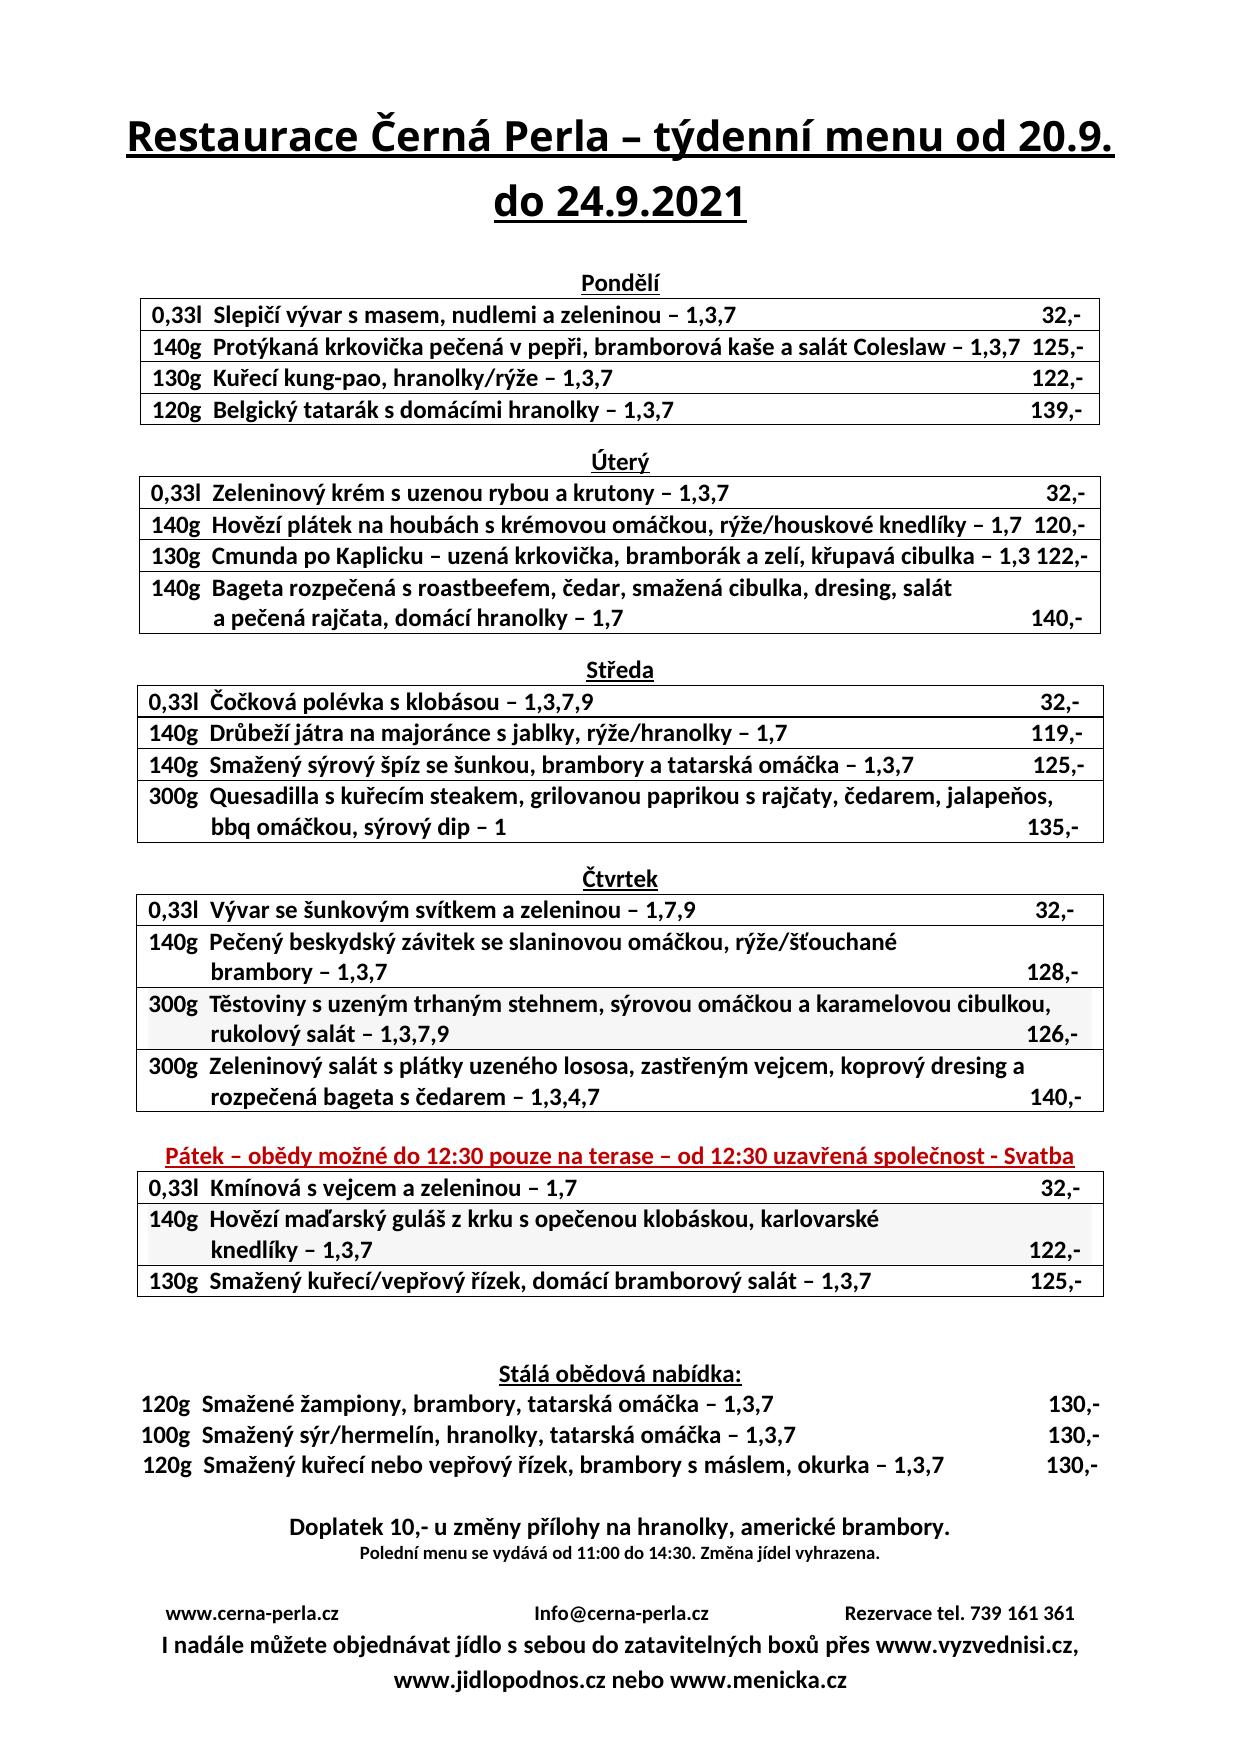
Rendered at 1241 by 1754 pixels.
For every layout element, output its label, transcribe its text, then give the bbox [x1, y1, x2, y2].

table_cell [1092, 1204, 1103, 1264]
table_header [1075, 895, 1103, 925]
table_cell 120g Belgický tatarák s domácími hranolky – 1,3,7 139,- [141, 394, 1099, 424]
table_cell 130g Smažený kuřecí/vepřový řízek, domácí bramborový salát – 1,3,7 125,- [138, 1266, 1103, 1296]
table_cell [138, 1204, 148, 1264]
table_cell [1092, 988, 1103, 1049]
table_cell 130g Cmunda po Kaplicku – uzená krkovička, bramborák a zelí, křupavá cibulka – 1,3 122,- [140, 540, 1100, 571]
table_cell 300g Zeleninový salát s plátky uzeného lososa, zastřeným vejcem, koprový dresing a rozpečená bageta s čedarem – 1,3,4,7 140,- [137, 1050, 1103, 1111]
table_header 0,33l Zeleninový krém s uzenou rybou a krutony – 1,3,7 32,- [140, 477, 1100, 508]
text Pondělí [94, 267, 1146, 298]
table_header 0,33l Slepičí vývar s masem, nudlemi a zeleninou – 1,3,7 32,- [141, 299, 1099, 329]
table_cell 140g Bageta rozpečená s roastbeefem, čedar, smažená cibulka, dresing, salát a pečená rajčata, domácí hranolky – 1,7 140,- [140, 572, 1100, 633]
table_cell 140g Hovězí plátek na houbách s krémovou omáčkou, rýže/houskové knedlíky – 1,7 120,- [140, 509, 1100, 539]
text Stálá obědová nabídka: [94, 1358, 1146, 1389]
text Doplatek 10,- u změny přílohy na hranolky, americké brambory. [94, 1511, 1146, 1541]
table_cell 140g Drůbeží játra na majoránce s jablky, rýže/hranolky – 1,7 119,- [138, 718, 1103, 748]
text I nadále můžete objednávat jídlo s sebou do zatavitelných boxů přes www.vyzvednisi.cz, www.jidlopodnos.cz nebo www.menicka.cz [94, 1629, 1146, 1694]
table_cell 130g Kuřecí kung-pao, hranolky/rýže – 1,3,7 122,- [141, 362, 1099, 393]
text Pátek – obědy možné do 12:30 pouze na terase – od 12:30 uzavřená společnost - Svatba [94, 1140, 1146, 1171]
table_cell 300g Quesadilla s kuřecím steakem, grilovanou paprikou s rajčaty, čedarem, jalapeňos, bbq omáčkou, sýrový dip – 1 135,- [138, 781, 1103, 842]
text 100g Smažený sýr/hermelín, hranolky, tatarská omáčka – 1,3,7 130,- [94, 1419, 1146, 1450]
text 120g Smažený kuřecí nebo vepřový řízek, brambory s máslem, okurka – 1,3,7 130,- [94, 1450, 1146, 1480]
text Úterý [94, 446, 1146, 476]
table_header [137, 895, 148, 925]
text Středa [94, 654, 1146, 685]
table_header 0,33l Kmínová s vejcem a zeleninou – 1,7 32,- [138, 1172, 1103, 1202]
table_cell 140g Smažený sýrový špíz se šunkou, brambory a tatarská omáčka – 1,3,7 125,- [138, 749, 1103, 779]
text www.cerna-perla.cz Info@cerna-perla.cz Rezervace tel. 739 161 361 [94, 1600, 1146, 1625]
text Polední menu se vydává od 11:00 do 14:30. Změna jídel vyhrazena. [94, 1541, 1146, 1564]
text Čtvrtek [94, 863, 1146, 893]
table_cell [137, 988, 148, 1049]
text 120g Smažené žampiony, brambory, tatarská omáčka – 1,3,7 130,- [94, 1389, 1146, 1419]
text Restaurace Černá Perla – týdenní menu od 20.9. do 24.9.2021 [94, 107, 1146, 228]
table_cell 140g Protýkaná krkovička pečená v pepři, bramborová kaše a salát Coleslaw – 1,3,7 125,- [141, 331, 1099, 361]
table_header 0,33l Čočková polévka s klobásou – 1,3,7,9 32,- [138, 686, 1103, 716]
table_cell 140g Pečený beskydský závitek se slaninovou omáčkou, rýže/šťouchané brambory – 1,3,7 128,- [137, 926, 1103, 987]
